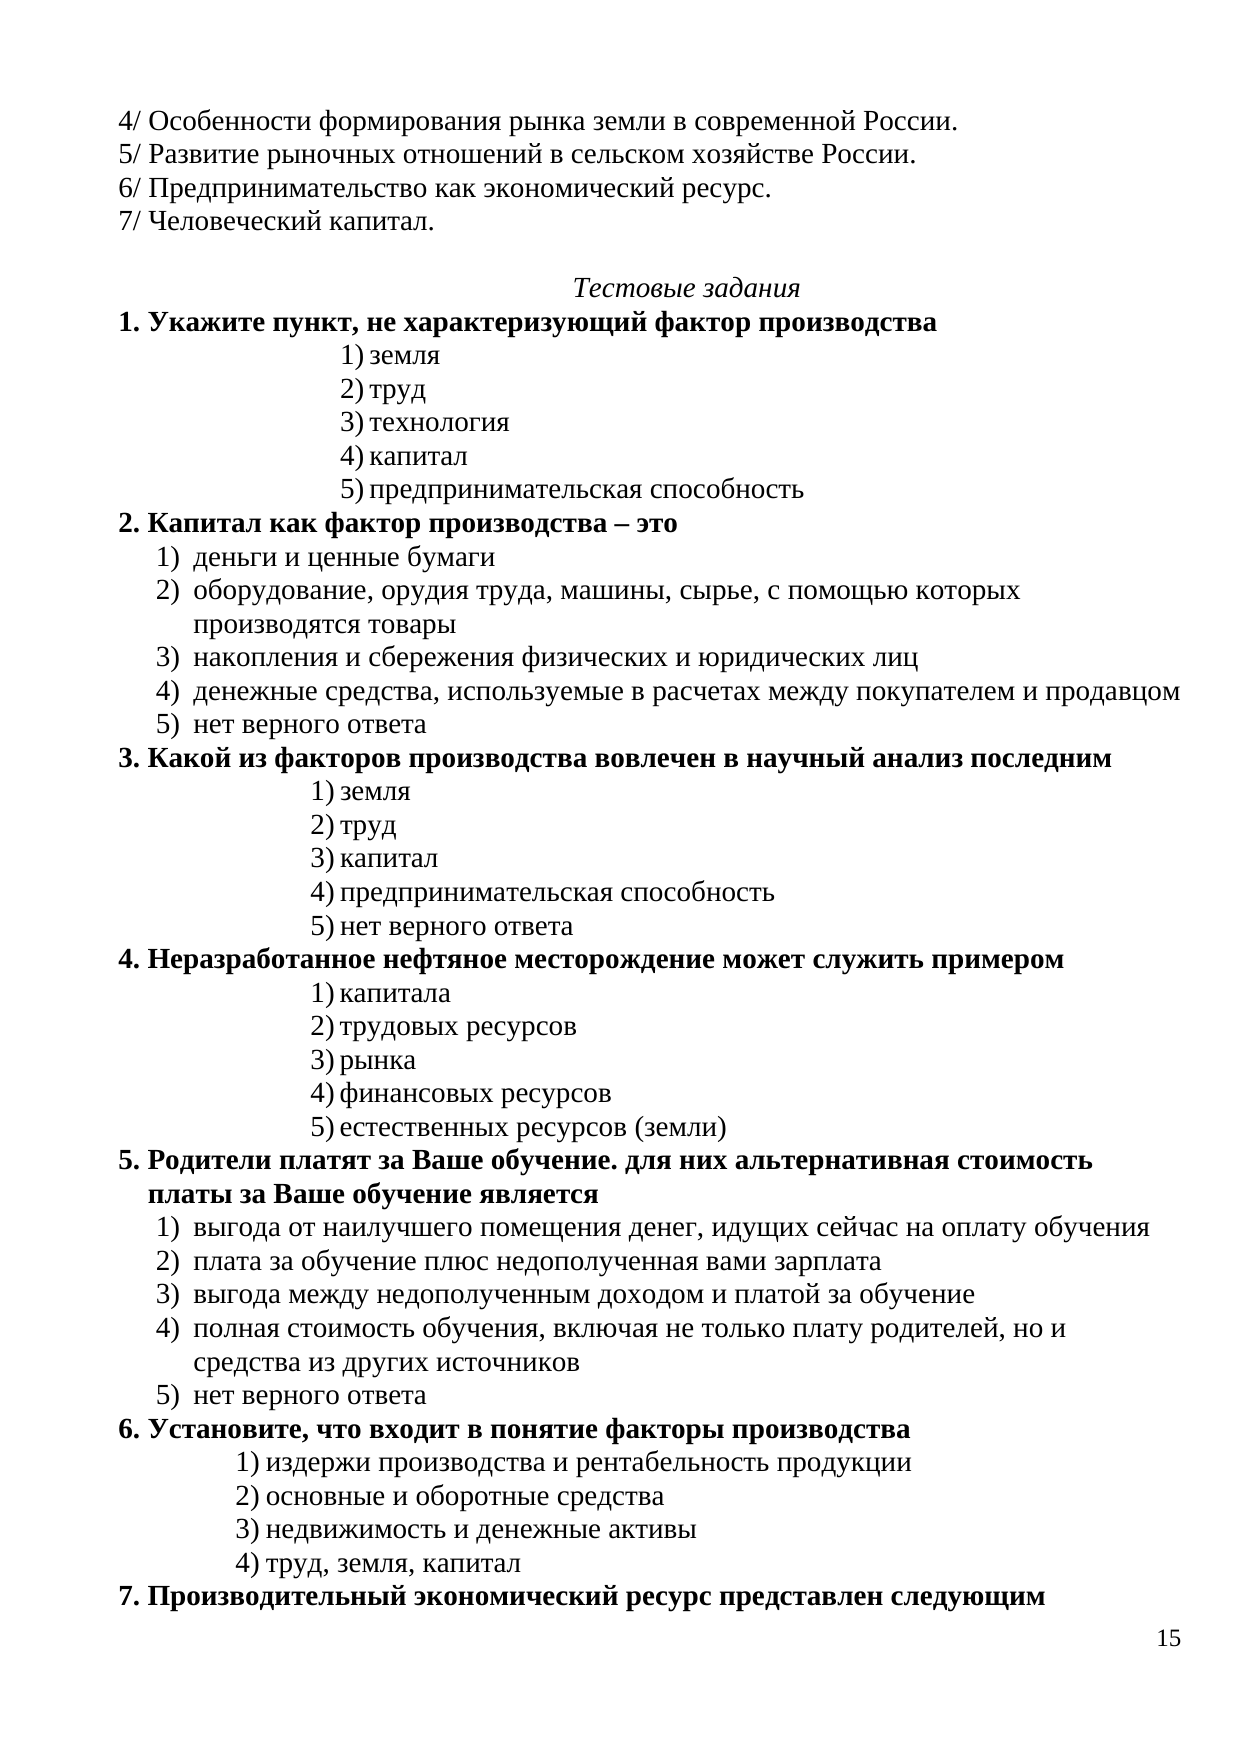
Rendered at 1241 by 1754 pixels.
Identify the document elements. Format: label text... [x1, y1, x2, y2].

text 4/ Особенности формирования рынка земли в современной России. [118, 103, 1181, 136]
list технология [340, 404, 1181, 438]
list капитал [340, 438, 1181, 472]
list предпринимательская способность [310, 874, 1181, 908]
text 6/ Предпринимательство как экономический ресурс. [118, 170, 1181, 203]
text 7/ Человеческий капитал. [118, 203, 1226, 237]
text 2. Капитал как фактор производства – это [118, 505, 1181, 539]
list плата за обучение плюс недополученная вами зарплата [156, 1243, 1181, 1277]
text 6. Установите, что входит в понятие факторы производства [118, 1411, 1181, 1444]
text 1. Укажите пункт, не характеризующий фактор производства [118, 304, 1181, 337]
list выгода от наилучшего помещения денег, идущих сейчас на оплату обучения [156, 1209, 1181, 1243]
list издержи производства и рентабельность продукции [118, 1444, 1181, 1478]
list полная стоимость обучения, включая не только плату родителей, но и средства из других источников [156, 1310, 1181, 1377]
list труд, земля, капитал [118, 1545, 1181, 1578]
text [118, 1578, 1181, 1612]
text Тестовые задания [118, 270, 1181, 304]
list земля [340, 337, 1181, 371]
list накопления и сбережения физических и юридических лиц [156, 639, 1181, 673]
list земля [310, 773, 1181, 807]
text 3. Какой из факторов производства вовлечен в научный анализ последним [118, 740, 1181, 773]
list рынка [310, 1042, 1181, 1075]
text 4. Неразработанное нефтяное месторождение может служить примером [118, 941, 1181, 975]
list финансовых ресурсов [310, 1075, 1181, 1109]
list денежные средства, используемые в расчетах между покупателем и продавцом [156, 673, 1181, 706]
list недвижимость и денежные активы [118, 1511, 1181, 1545]
list деньги и ценные бумаги [156, 539, 1181, 572]
list выгода между недополученным доходом и платой за обучение [156, 1277, 1181, 1310]
list капитала [310, 975, 1181, 1008]
list естественных ресурсов (земли) [310, 1109, 1181, 1142]
list нет верного ответа [310, 908, 1181, 941]
list предпринимательская способность [340, 472, 1181, 505]
list труд [340, 371, 1181, 404]
list труд [310, 807, 1181, 841]
list капитал [310, 841, 1181, 874]
list нет верного ответа [156, 1377, 1181, 1411]
list нет верного ответа [156, 706, 1181, 740]
list основные и оборотные средства [118, 1478, 1181, 1511]
list оборудование, орудия труда, машины, сырье, с помощью которых производятся товары [156, 572, 1181, 639]
text 5/ Развитие рыночных отношений в сельском хозяйстве России. [118, 136, 1181, 170]
list трудовых ресурсов [310, 1008, 1181, 1042]
text 5. Родители платят за Ваше обучение. для них альтернативная стоимость платы за Ваше обучение является [118, 1142, 1181, 1209]
